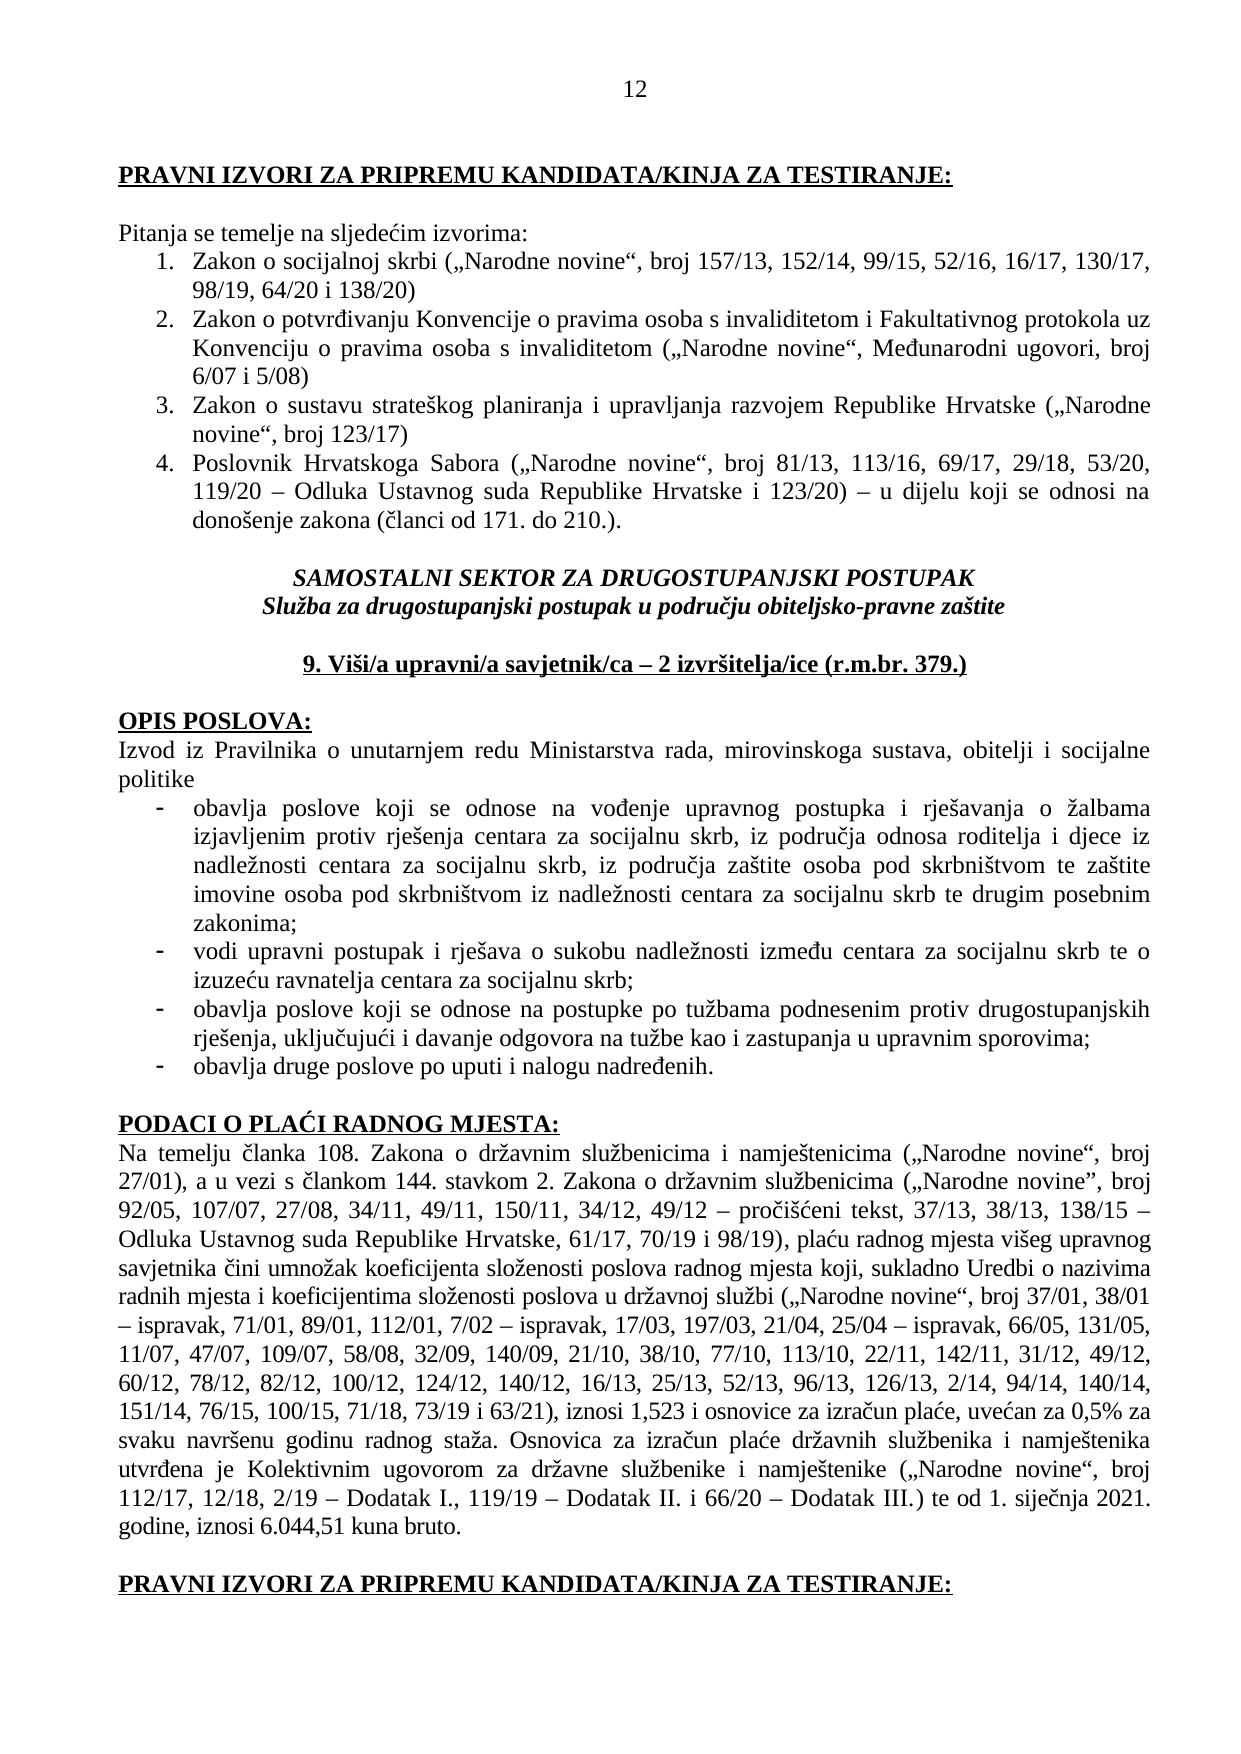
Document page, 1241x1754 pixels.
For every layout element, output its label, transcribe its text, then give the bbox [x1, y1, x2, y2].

text PODACI O PLAĆI RADNOG MJESTA: [118, 1109, 1152, 1138]
list obavlja poslove koji se odnose na postupke po tužbama podnesenim protiv drugostupanjskih rješenja, uključujući i davanje odgovora na tužbe kao i zastupanja u upravnim sporovima; [156, 994, 1152, 1051]
list Zakon o sustavu strateškog planiranja i upravljanja razvojem Republike Hrvatske („Narodne novine“, broj 123/17) [156, 390, 1152, 448]
list Zakon o socijalnoj skrbi („Narodne novine“, broj 157/13, 152/14, 99/15, 52/16, 16/17, 130/17, 98/19, 64/20 i 138/20) [156, 246, 1152, 304]
text PRAVNI IZVORI ZA PRIPREMU KANDIDATA/KINJA ZA TESTIRANJE: [118, 160, 1152, 189]
list Zakon o potvrđivanju Konvencije o pravima osoba s invaliditetom i Fakultativnog protokola uz Konvenciju o pravima osoba s invaliditetom („Narodne novine“, Međunarodni ugovori, broj 6/07 i 5/08) [156, 304, 1152, 390]
text Služba za drugostupanjski postupak u području obiteljsko-pravne zaštite [118, 591, 1152, 620]
text 9. Viši/a upravni/a savjetnik/ca – 2 izvršitelja/ice (r.m.br. 379.) [118, 649, 1152, 678]
text PRAVNI IZVORI ZA PRIPREMU KANDIDATA/KINJA ZA TESTIRANJE: [118, 1569, 1152, 1598]
list Poslovnik Hrvatskoga Sabora („Narodne novine“, broj 81/13, 113/16, 69/17, 29/18, 53/20, 119/20 – Odluka Ustavnog suda Republike Hrvatske i 123/20) – u dijelu koji se odnosi na donošenje zakona (članci od 171. do 210.). [156, 448, 1152, 534]
text Na temelju članka 108. Zakona o državnim službenicima i namještenicima („Narodne novine“, broj 27/01), a u vezi s člankom 144. stavkom 2. Zakona o državnim službenicima („Narodne novine”, broj 92/05, 107/07, 27/08, 34/11, 49/11, 150/11, 34/12, 49/12 – pročišćeni tekst, 37/13, 38/13, 138/15 – Odluka Ustavnog suda Republike Hrvatske, 61/17, 70/19 i 98/19), plaću radnog mjesta višeg upravnog savjetnika čini umnožak koeficijenta složenosti poslova radnog mjesta koji, sukladno Uredbi o nazivima radnih mjesta i koeficijentima složenosti poslova u državnoj službi („Narodne novine“, broj 37/01, 38/01 – ispravak, 71/01, 89/01, 112/01, 7/02 – ispravak, 17/03, 197/03, 21/04, 25/04 – ispravak, 66/05, 131/05, 11/07, 47/07, 109/07, 58/08, 32/09, 140/09, 21/10, 38/10, 77/10, 113/10, 22/11, 142/11, 31/12, 49/12, 60/12, 78/12, 82/12, 100/12, 124/12, 140/12, 16/13, 25/13, 52/13, 96/13, 126/13, 2/14, 94/14, 140/14, 151/14, 76/15, 100/15, 71/18, 73/19 i 63/21), iznosi 1,523 i osnovice za izračun plaće, uvećan za 0,5% za svaku navršenu godinu radnog staža. Osnovica za izračun plaće državnih službenika i namještenika utvrđena je Kolektivnim ugovorom za državne službenike i namještenike („Narodne novine“, broj 112/17, 12/18, 2/19 – Dodatak I., 119/19 – Dodatak II. i 66/20 – Dodatak III.) te od 1. siječnja 2021. godine, iznosi 6.044,51 kuna bruto. [118, 1138, 1152, 1540]
text Pitanja se temelje na sljedećim izvorima: [118, 218, 1152, 246]
text Izvod iz Pravilnika o unutarnjem redu Ministarstva rada, mirovinskoga sustava, obitelji i socijalne politike [118, 735, 1152, 793]
list obavlja poslove koji se odnose na vođenje upravnog postupka i rješavanja o žalbama izjavljenim protiv rješenja centara za socijalnu skrb, iz područja odnosa roditelja i djece iz nadležnosti centara za socijalnu skrb, iz područja zaštite osoba pod skrbništvom te zaštite imovine osoba pod skrbništvom iz nadležnosti centara za socijalnu skrb te drugim posebnim zakonima; [156, 793, 1152, 936]
list obavlja druge poslove po uputi i nalogu nadređenih. [156, 1051, 1152, 1080]
text OPIS POSLOVA: [118, 706, 1152, 735]
list vodi upravni postupak i rješava o sukobu nadležnosti između centara za socijalnu skrb te o izuzeću ravnatelja centara za socijalnu skrb; [156, 936, 1152, 994]
text SAMOSTALNI SEKTOR ZA DRUGOSTUPANJSKI POSTUPAK [118, 563, 1152, 591]
